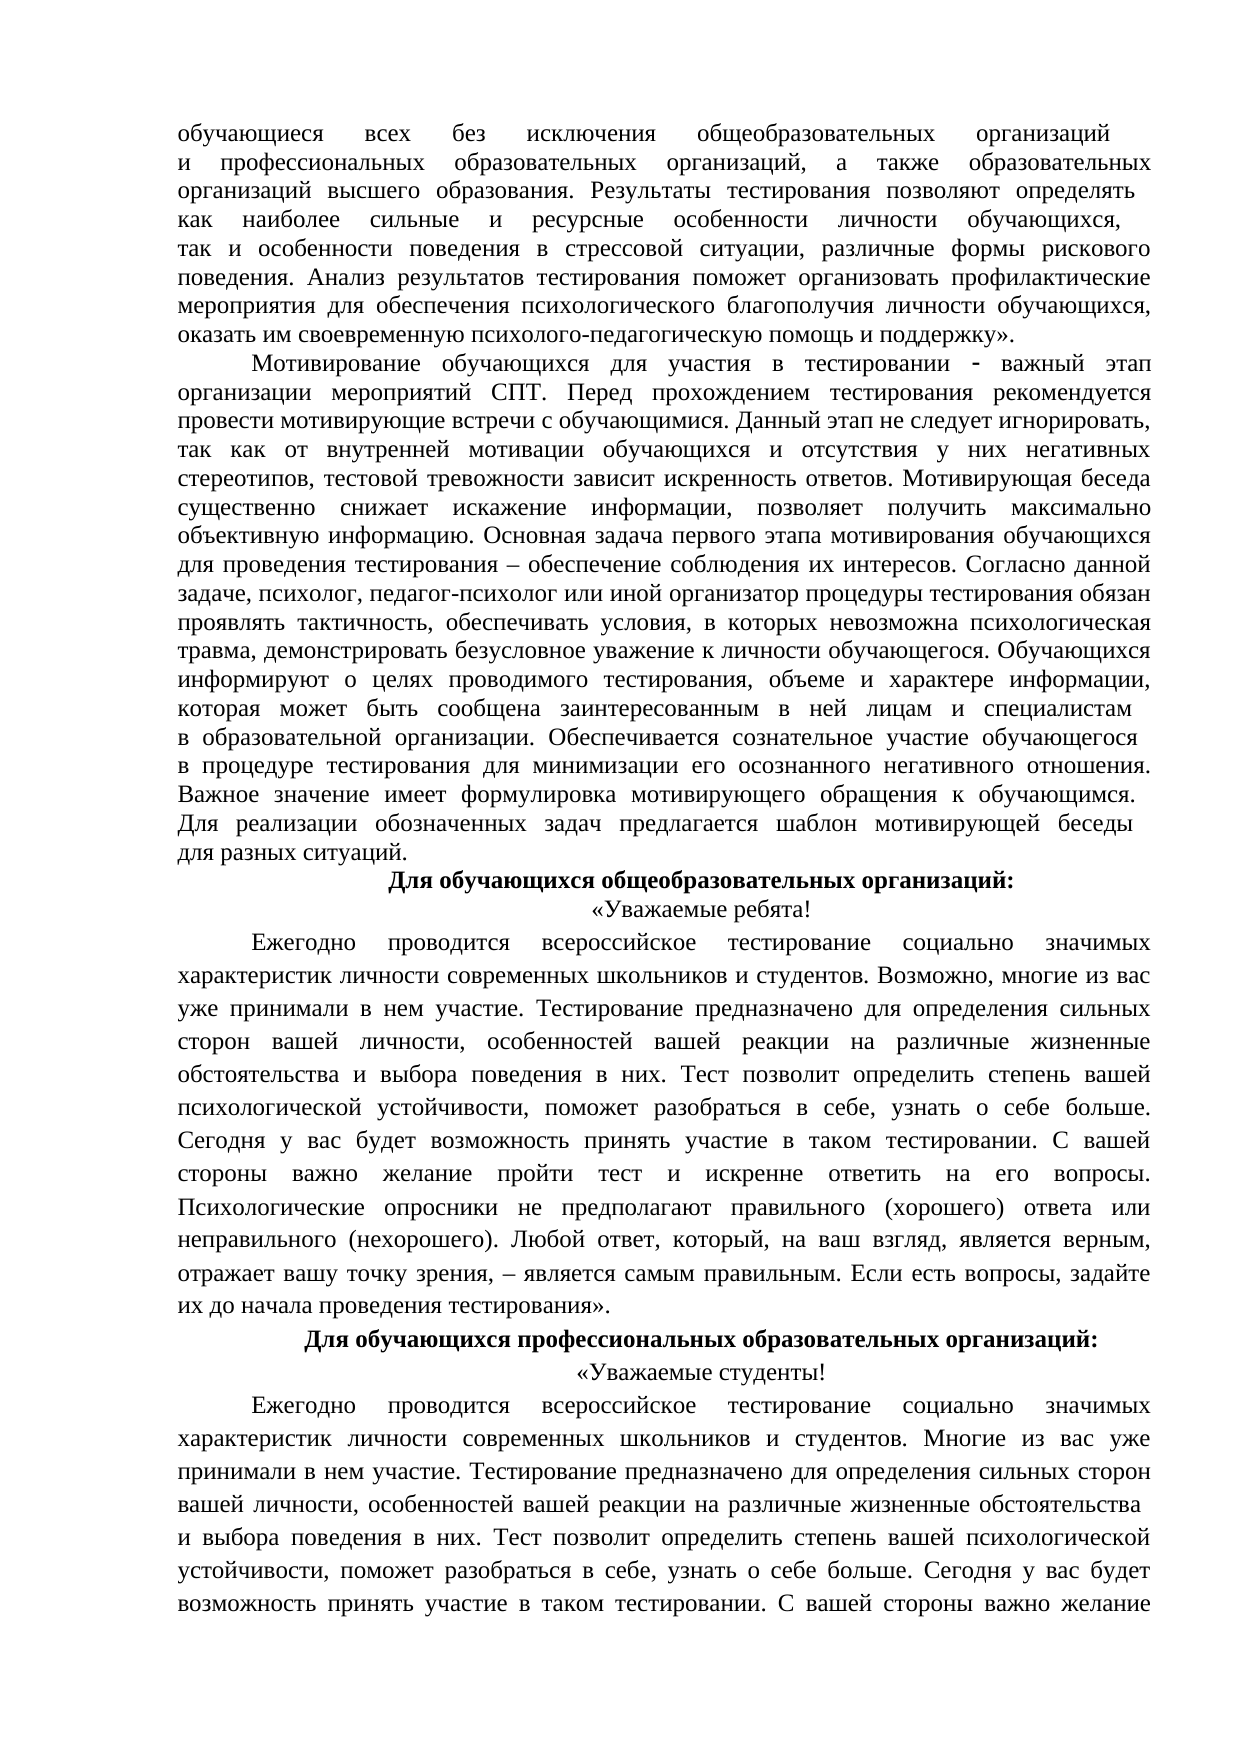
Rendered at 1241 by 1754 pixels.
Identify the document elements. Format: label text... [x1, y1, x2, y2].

text Для обучающихся профессиональных образовательных организаций: [177, 1324, 1152, 1352]
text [177, 118, 1152, 348]
text Для обучающихся общеобразовательных организаций: [177, 866, 1152, 894]
text «Уважаемые ребята! [177, 894, 1152, 923]
text «Уважаемые студенты! [177, 1357, 1152, 1385]
text Ежегодно проводится всероссийское тестирование социально значимых характеристик личности современных школьников и студентов. Возможно, многие из вас уже принимали в нем участие. Тестирование предназначено для определения сильных сторон вашей личности, особенностей вашей реакции на различные жизненные обстоятельства и выбора поведения в них. Тест позволит определить степень вашей психологической устойчивости, поможет разобраться в себе, узнать о себе больше. Сегодня у вас будет возможность принять участие в таком тестировании. С вашей стороны важно желание пройти тест и искренне ответить на его вопросы. Психологические опросники не предполагают правильного (хорошего) ответа или неправильного (нехорошего). Любой ответ, который, на ваш взгляд, является верным, отражает вашу точку зрения, – является самым правильным. Если есть вопросы, задайте их до начала проведения тестирования». [177, 927, 1152, 1319]
text Мотивирование обучающихся для участия в тестировании важный этап организации мероприятий СПТ. Перед прохождением тестирования рекомендуется провести мотивирующие встречи с обучающимися. Данный этап не следует игнорировать, так как от внутренней мотивации обучающихся и отсутствия у них негативных стереотипов, тестовой тревожности зависит искренность ответов. Мотивирующая беседа существенно снижает искажение информации, позволяет получить максимально объективную информацию. Основная задача первого этапа мотивирования обучающихся для проведения тестирования – обеспечение соблюдения их интересов. Согласно данной задаче, психолог, педагог-психолог или иной организатор процедуры тестирования обязан проявлять тактичность, обеспечивать условия, в которых невозможна психологическая травма, демонстрировать безусловное уважение к личности обучающегося. Обучающихся информируют о целях проводимого тестирования, объеме и характере информации, которая может быть сообщена заинтересованным в ней лицам и специалистам в образовательной организации. Обеспечивается сознательное участие обучающегося в процедуре тестирования для минимизации его осознанного негативного отношения. Важное значение имеет формулировка мотивирующего обращения к обучающимся. Для реализации обозначенных задач предлагается шаблон мотивирующей беседы для разных ситуаций. [177, 348, 1152, 866]
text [177, 1390, 1152, 1617]
